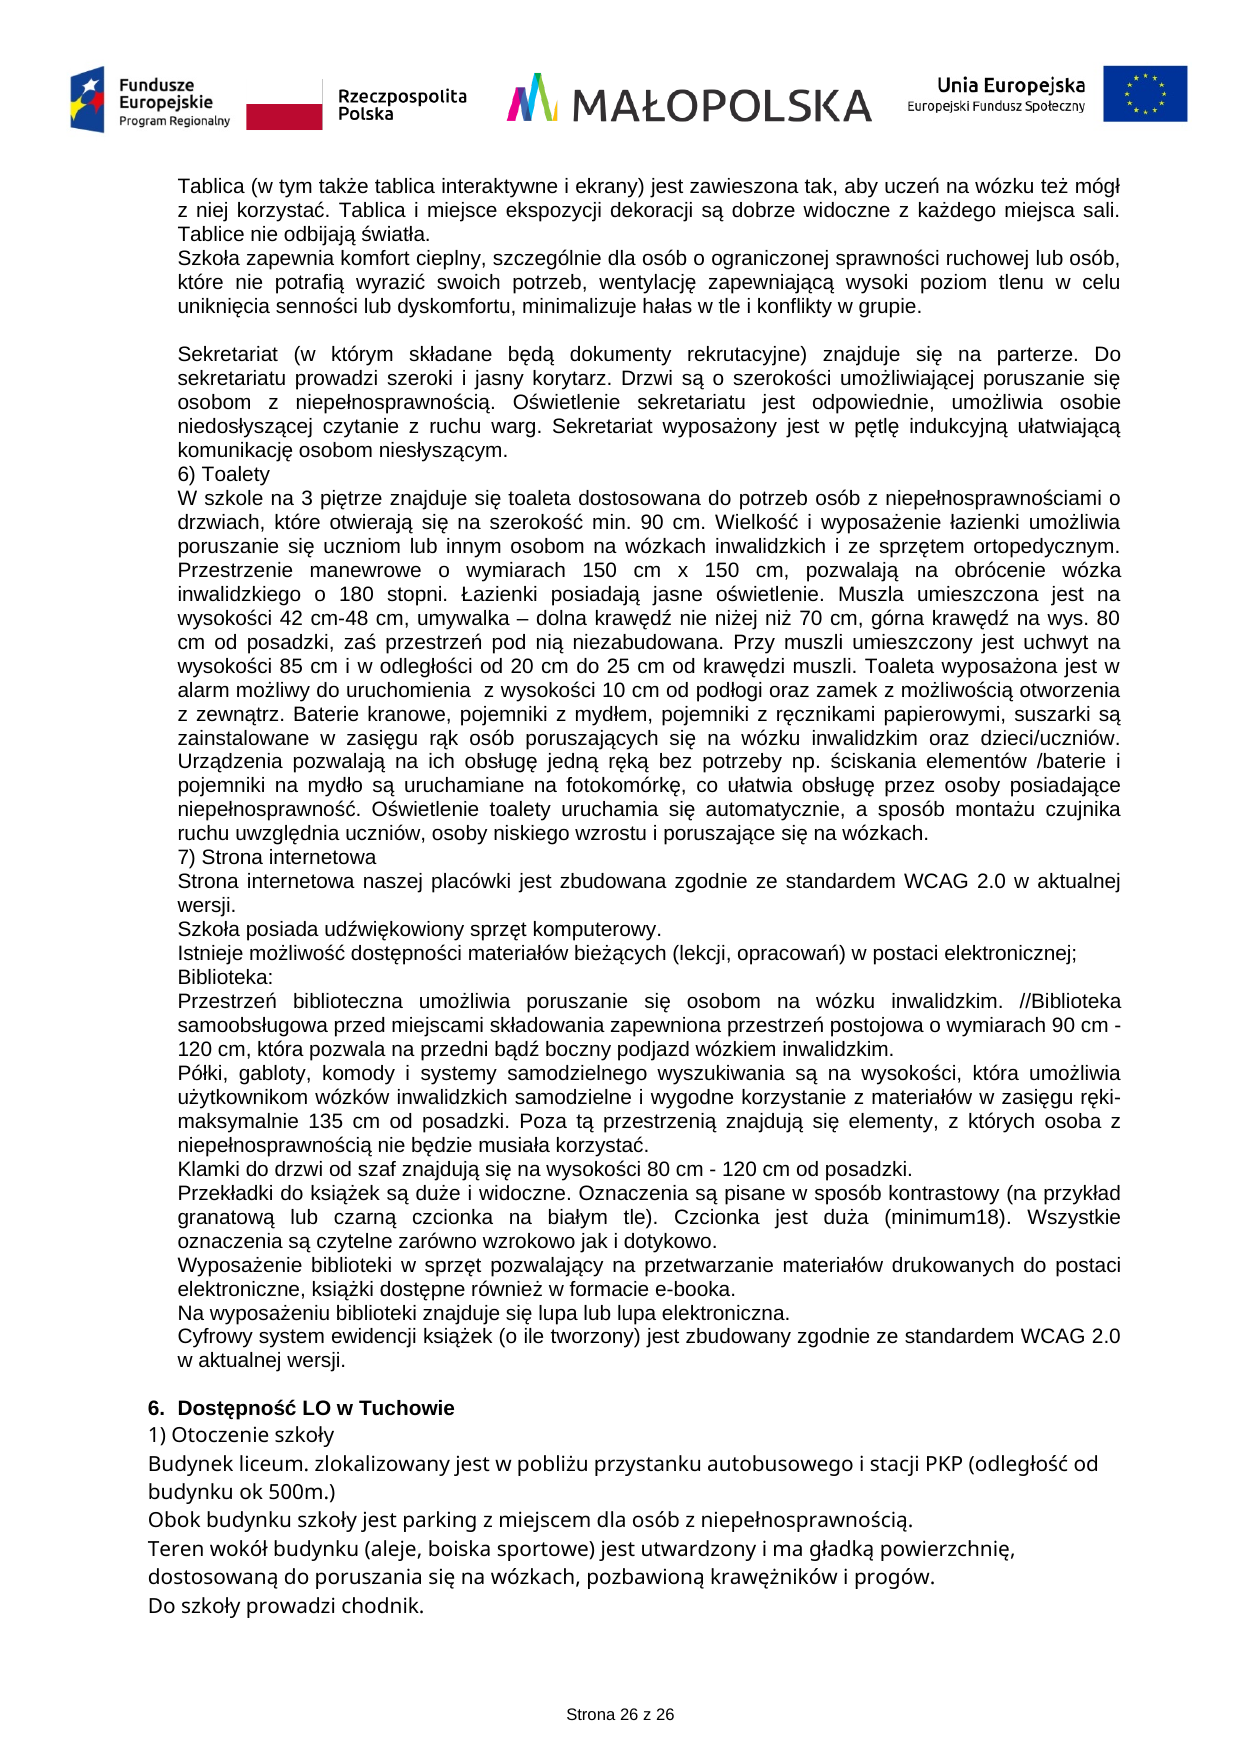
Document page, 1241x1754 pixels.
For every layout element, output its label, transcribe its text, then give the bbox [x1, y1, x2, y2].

text Przestrzeń biblioteczna umożliwia poruszanie się osobom na wózku inwalidzkim. //Biblioteka samoobsługowa przed miejscami składowania zapewniona przestrzeń postojowa o wymiarach 90 cm -120 cm, która pozwala na przedni bądź boczny podjazd wózkiem inwalidzkim. [177, 989, 1122, 1061]
text Sekretariat (w którym składane będą dokumenty rekrutacyjne) znajduje się na parterze. Do sekretariatu prowadzi szeroki i jasny korytarz. Drzwi są o szerokości umożliwiającej poruszanie się osobom z niepełnosprawnością. Oświetlenie sekretariatu jest odpowiednie, umożliwia osobie niedosłyszącej czytanie z ruchu warg. Sekretariat wyposażony jest w pętlę indukcyjną ułatwiającą komunikację osobom niesłyszącym. [177, 342, 1122, 462]
text Cyfrowy system ewidencji książek (o ile tworzony) jest zbudowany zgodnie ze standardem WCAG 2.0 w aktualnej wersji. [177, 1324, 1122, 1372]
text 1) Otoczenie szkoły [148, 1420, 1122, 1449]
text Budynek liceum. zlokalizowany jest w pobliżu przystanku autobusowego i stacji PKP (odległość od budynku ok 500m.) [148, 1449, 1122, 1506]
text Obok budynku szkoły jest parking z miejscem dla osób z niepełnosprawnością. [148, 1506, 1122, 1534]
text Półki, gabloty, komody i systemy samodzielnego wyszukiwania są na wysokości, która umożliwia użytkownikom wózków inwalidzkich samodzielne i wygodne korzystanie z materiałów w zasięgu ręki- maksymalnie 135 cm od posadzki. Poza tą przestrzenią znajdują się elementy, z których osoba z niepełnosprawnością nie będzie musiała korzystać. [177, 1061, 1122, 1157]
text Wyposażenie biblioteki w sprzęt pozwalający na przetwarzanie materiałów drukowanych do postaci elektroniczne, książki dostępne również w formacie e-booka. [177, 1252, 1122, 1300]
list Dostępność LO w Tuchowie [148, 1396, 1122, 1420]
picture [496, 66, 878, 131]
text Istnieje możliwość dostępności materiałów bieżących (lekcji, opracowań) w postaci elektronicznej; [177, 941, 1122, 965]
text Klamki do drzwi od szaf znajdują się na wysokości 80 cm - 120 cm od posadzki. [177, 1157, 1122, 1181]
text 6) Toalety [177, 462, 1122, 486]
text Teren wokół budynku (aleje, boiska sportowe) jest utwardzony i ma gładką powierzchnię, dostosowaną do poruszania się na wózkach, pozbawioną krawężników i progów. [148, 1534, 1122, 1591]
picture [66, 59, 237, 141]
picture [902, 59, 1192, 131]
text Na wyposażeniu biblioteki znajduje się lupa lub lupa elektroniczna. [177, 1300, 1122, 1324]
text Tablica (w tym także tablica interaktywne i ekrany) jest zawieszona tak, aby uczeń na wózku też mógł z niej korzystać. Tablica i miejsce ekspozycji dekoracji są dobrze widoczne z każdego miejsca sali. Tablice nie odbijają światła. [177, 174, 1122, 246]
text Strona internetowa naszej placówki jest zbudowana zgodnie ze standardem WCAG 2.0 w aktualnej wersji. [177, 869, 1122, 917]
text W szkole na 3 piętrze znajduje się toaleta dostosowana do potrzeb osób z niepełnosprawnościami o drzwiach, które otwierają się na szerokość min. 90 cm. Wielkość i wyposażenie łazienki umożliwia poruszanie się uczniom lub innym osobom na wózkach inwalidzkich i ze sprzętem ortopedycznym. Przestrzenie manewrowe o wymiarach 150 cm x 150 cm, pozwalają na obrócenie wózka inwalidzkiego o 180 stopni. Łazienki posiadają jasne oświetlenie. Muszla umieszczona jest na wysokości 42 cm-48 cm, umywalka – dolna krawędź nie niżej niż 70 cm, górna krawędź na wys. 80 cm od posadzki, zaś przestrzeń pod nią niezabudowana. Przy muszli umieszczony jest uchwyt na wysokości 85 cm i w odległości od 20 cm do 25 cm od krawędzi muszli. Toaleta wyposażona jest w alarm możliwy do uruchomienia z wysokości 10 cm od podłogi oraz zamek z możliwością otworzenia z zewnątrz. Baterie kranowe, pojemniki z mydłem, pojemniki z ręcznikami papierowymi, suszarki są zainstalowane w zasięgu rąk osób poruszających się na wózku inwalidzkim oraz dzieci/uczniów. Urządzenia pozwalają na ich obsługę jedną ręką bez potrzeby np. ściskania elementów /baterie i pojemniki na mydło są uruchamiane na fotokomórkę, co ułatwia obsługę przez osoby posiadające niepełnosprawność. Oświetlenie toalety uruchamia się automatycznie, a sposób montażu czujnika ruchu uwzględnia uczniów, osoby niskiego wzrostu i poruszające się na wózkach. [177, 486, 1122, 845]
text Biblioteka: [177, 965, 1122, 989]
text Do szkoły prowadzi chodnik. [148, 1591, 1122, 1619]
text Przekładki do książek są duże i widoczne. Oznaczenia są pisane w sposób kontrastowy (na przykład granatową lub czarną czcionka na białym tle). Czcionka jest duża (minimum18). Wszystkie oznaczenia są czytelne zarówno wzrokowo jak i dotykowo. [177, 1181, 1122, 1252]
text 7) Strona internetowa [177, 845, 1122, 869]
picture [244, 76, 472, 141]
text Szkoła zapewnia komfort cieplny, szczególnie dla osób o ograniczonej sprawności ruchowej lub osób, które nie potrafią wyrazić swoich potrzeb, wentylację zapewniającą wysoki poziom tlenu w celu uniknięcia senności lub dyskomfortu, minimalizuje hałas w tle i konflikty w grupie. [177, 246, 1122, 318]
text Szkoła posiada udźwiękowiony sprzęt komputerowy. [177, 917, 1122, 941]
